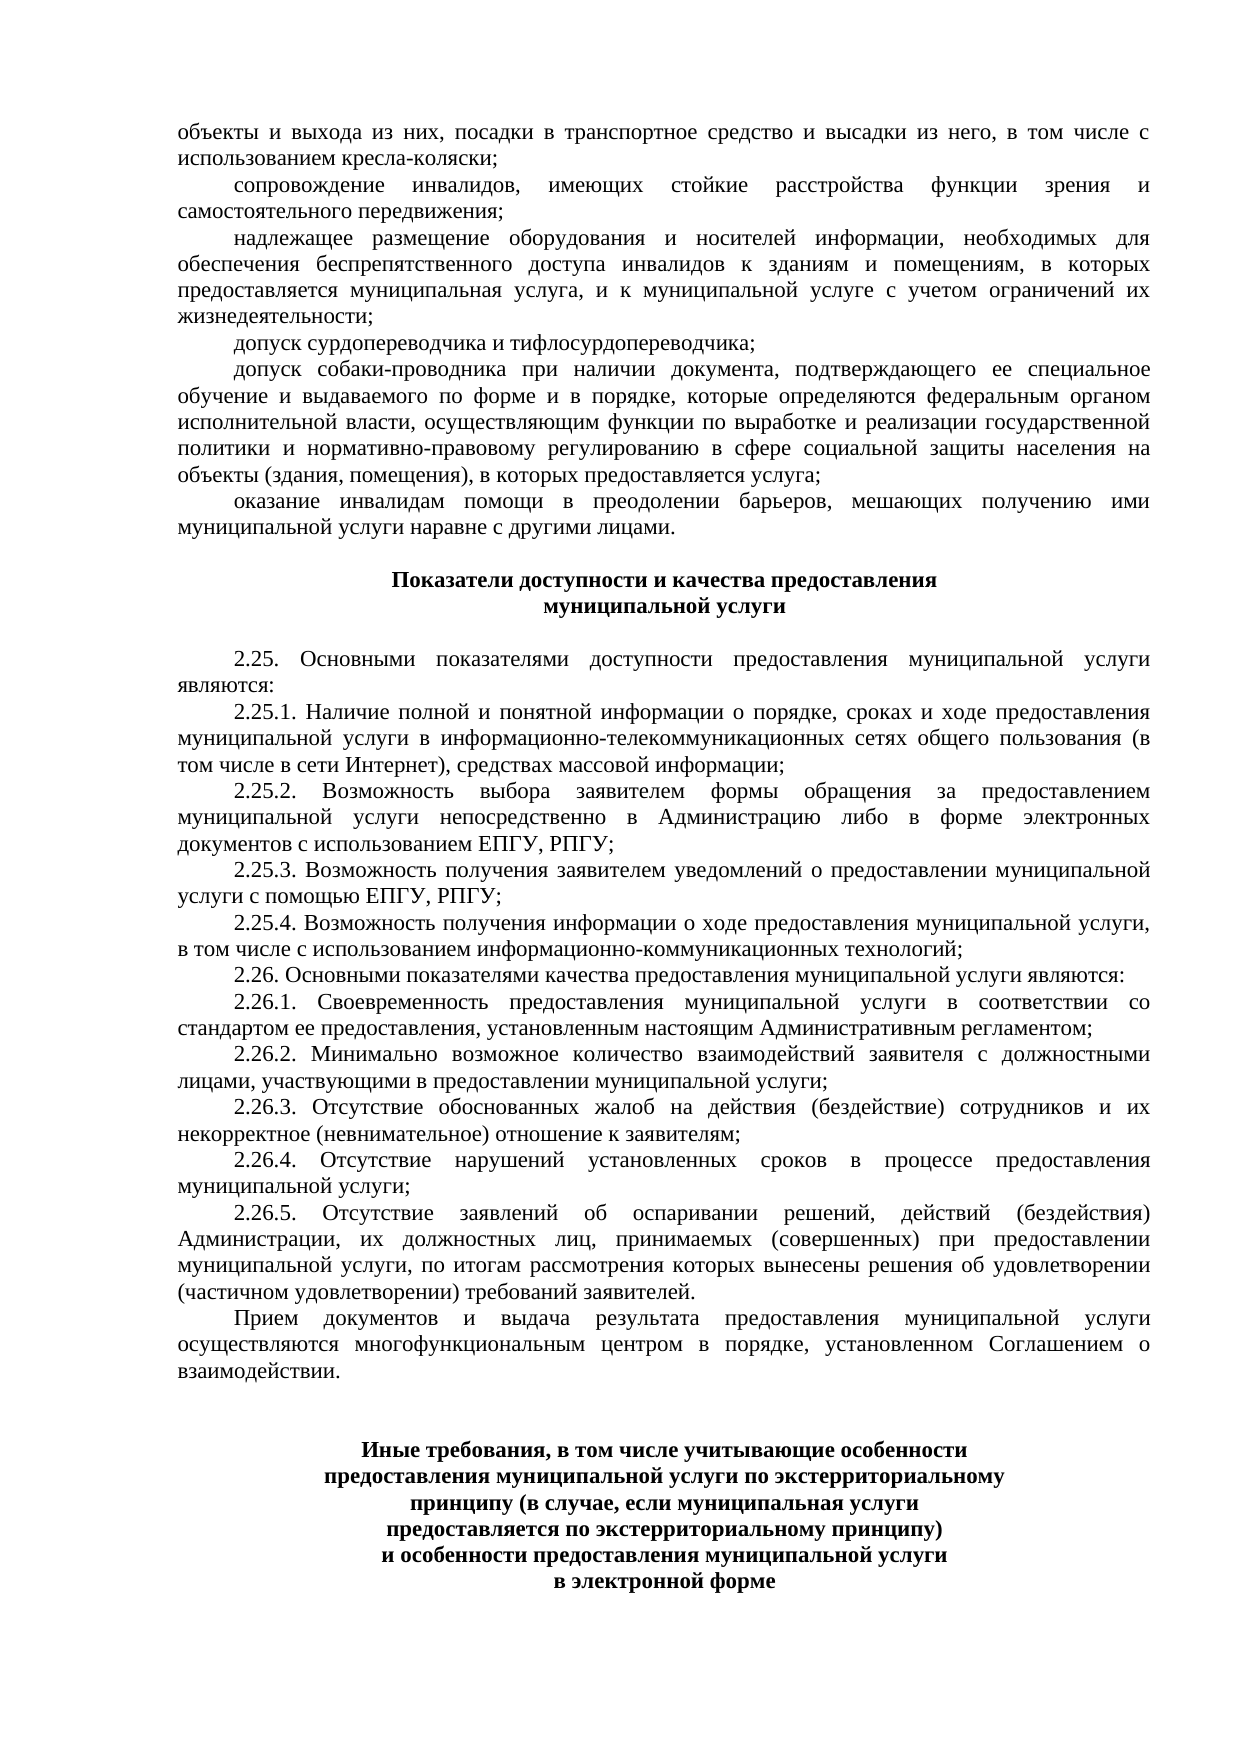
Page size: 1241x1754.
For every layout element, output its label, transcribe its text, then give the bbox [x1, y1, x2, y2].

text Прием документов и выдача результата предоставления муниципальной услуги осуществляются многофункциональным центром в порядке, установленном Соглашением о взаимодействии. [177, 1304, 1152, 1383]
text 2.25. Основными показателями доступности предоставления муниципальной услуги являются: [177, 645, 1152, 698]
text сопровождение инвалидов, имеющих стойкие расстройства функции зрения и самостоятельного передвижения; [177, 171, 1152, 223]
text 2.26.3. Отсутствие обоснованных жалоб на действия (бездействие) сотрудников и их некорректное (невнимательное) отношение к заявителям; [177, 1093, 1152, 1146]
title и особенности предоставления муниципальной услуги [177, 1541, 1152, 1568]
text 2.25.4. Возможность получения информации о ходе предоставления муниципальной услуги, в том числе с использованием информационно-коммуникационных технологий; [177, 909, 1152, 961]
title Показатели доступности и качества предоставления [177, 566, 1152, 592]
text 2.25.3. Возможность получения заявителем уведомлений о предоставлении муниципальной услуги с помощью ЕПГУ, РПГУ; [177, 856, 1152, 909]
text допуск собаки-проводника при наличии документа, подтверждающего ее специальное обучение и выдаваемого по форме и в порядке, которые определяются федеральным органом исполнительной власти, осуществляющим функции по выработке и реализации государственной политики и нормативно-правовому регулированию в сфере социальной защиты населения на объекты (здания, помещения), в которых предоставляется услуга; [177, 355, 1152, 487]
title муниципальной услуги [177, 592, 1152, 619]
text 2.26.2. Минимально возможное количество взаимодействий заявителя с должностными лицами, участвующими в предоставлении муниципальной услуги; [177, 1041, 1152, 1093]
text надлежащее размещение оборудования и носителей информации, необходимых для обеспечения беспрепятственного доступа инвалидов к зданиям и помещениям, в которых предоставляется муниципальная услуга, и к муниципальной услуге с учетом ограничений их жизнедеятельности; [177, 223, 1152, 329]
text допуск сурдопереводчика и тифлосурдопереводчика; [177, 329, 1152, 355]
title Иные требования, в том числе учитывающие особенности [177, 1436, 1152, 1462]
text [177, 118, 1152, 171]
title в электронной форме [177, 1568, 1152, 1594]
text оказание инвалидам помощи в преодолении барьеров, мешающих получению ими муниципальной услуги наравне с другими лицами. [177, 487, 1152, 540]
text 2.26.1. Своевременность предоставления муниципальной услуги в соответствии со стандартом ее предоставления, установленным настоящим Административным регламентом; [177, 988, 1152, 1041]
text 2.25.1. Наличие полной и понятной информации о порядке, сроках и ходе предоставления муниципальной услуги в информационно-телекоммуникационных сетях общего пользования (в том числе в сети Интернет), средствах массовой информации; [177, 698, 1152, 777]
title предоставления муниципальной услуги по экстерриториальному [177, 1462, 1152, 1488]
title предоставляется по экстерриториальному принципу) [177, 1515, 1152, 1541]
text 2.26.4. Отсутствие нарушений установленных сроков в процессе предоставления муниципальной услуги; [177, 1146, 1152, 1199]
text 2.26. Основными показателями качества предоставления муниципальной услуги являются: [177, 961, 1152, 988]
text 2.26.5. Отсутствие заявлений об оспаривании решений, действий (бездействия) Администрации, их должностных лиц, принимаемых (совершенных) при предоставлении муниципальной услуги, по итогам рассмотрения которых вынесены решения об удовлетворении (частичном удовлетворении) требований заявителей. [177, 1199, 1152, 1304]
text 2.25.2. Возможность выбора заявителем формы обращения за предоставлением муниципальной услуги непосредственно в Администрацию либо в форме электронных документов с использованием ЕПГУ, РПГУ; [177, 777, 1152, 856]
title принципу (в случае, если муниципальная услуги [177, 1488, 1152, 1515]
